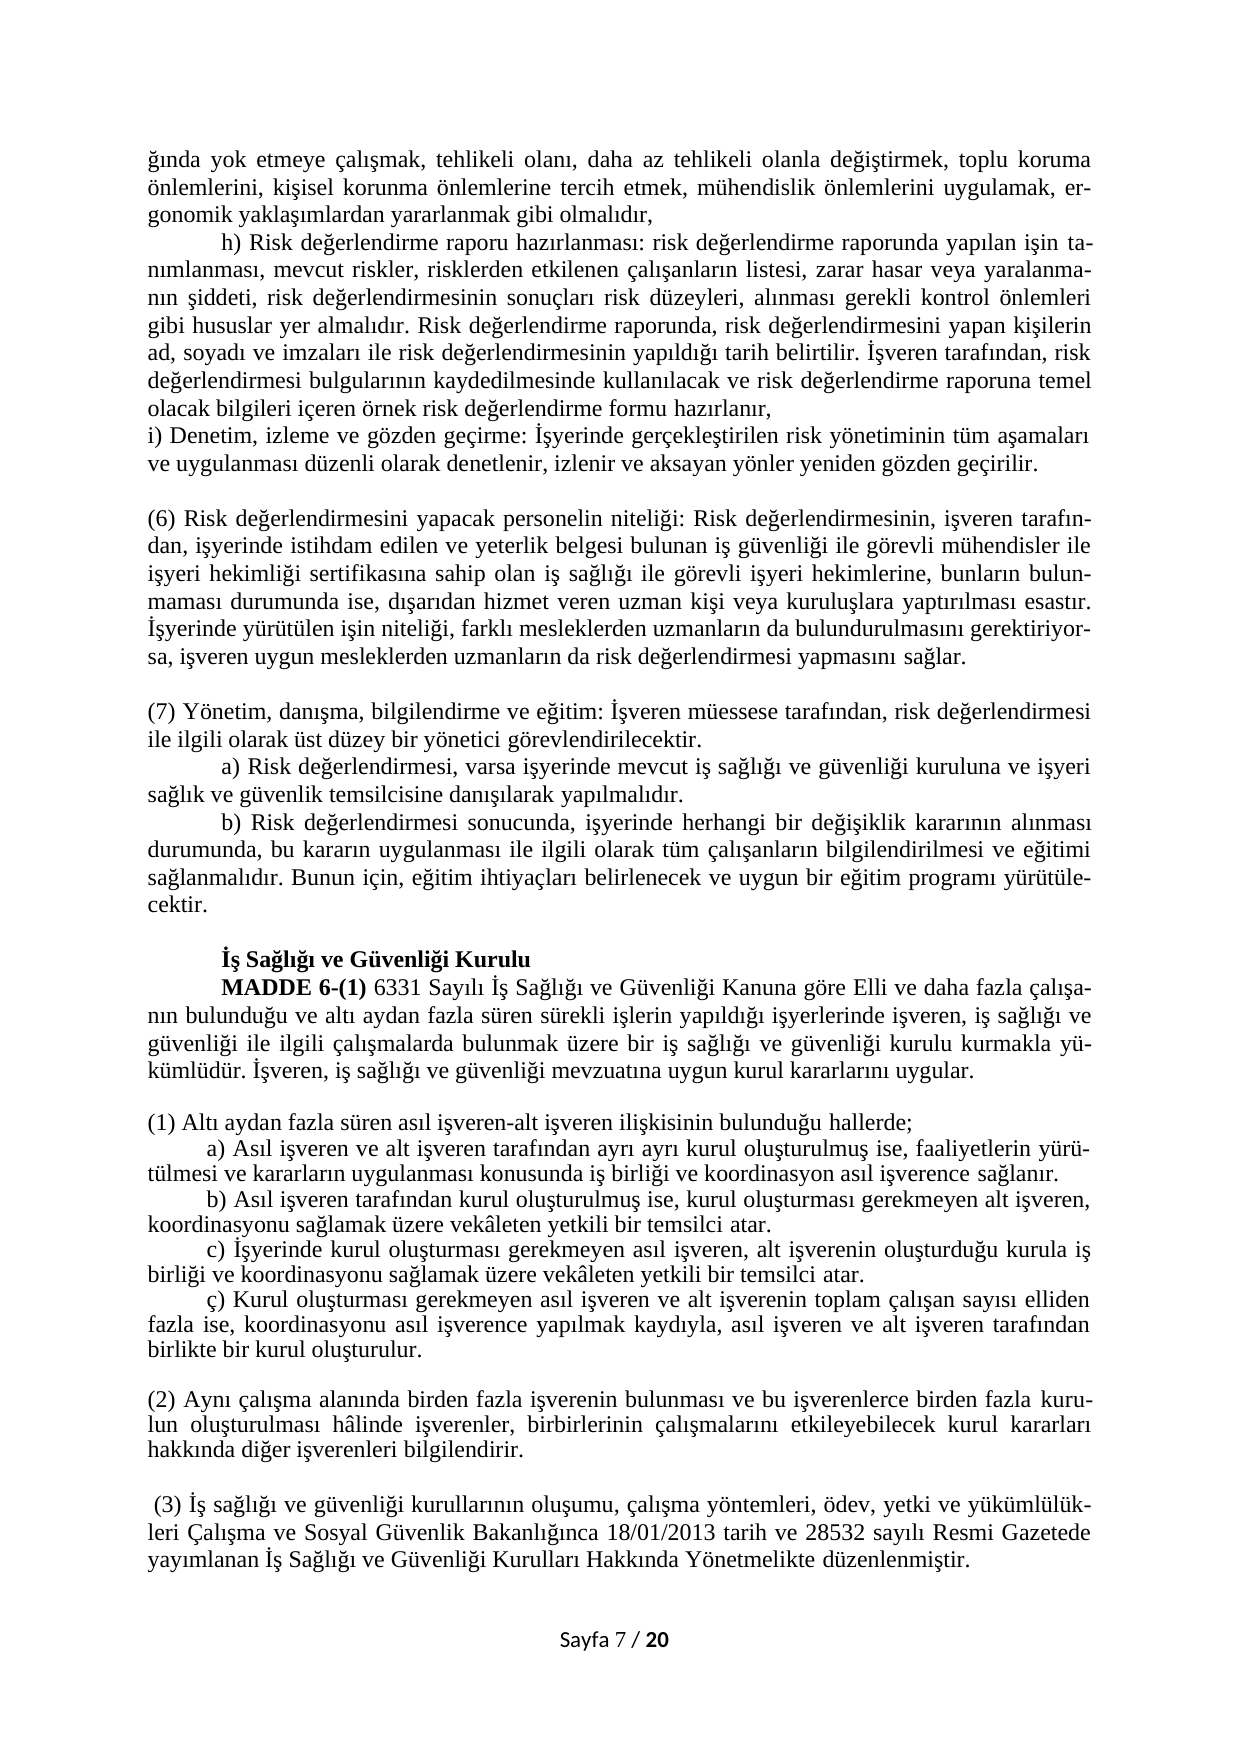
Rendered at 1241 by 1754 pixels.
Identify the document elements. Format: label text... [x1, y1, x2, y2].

text ğında yok etmeye çalışmak, tehlikeli olanı, daha az tehlikeli olanla değiştirmek, toplu koruma önlemlerini, kişisel korunma önlemlerine tercih etmek, mühendislik önlemlerini uygulamak, er- gonomik yaklaşımlardan yararlanmak gibi olmalıdır, [147, 145, 1093, 228]
list Risk değerlendirme raporu hazırlanması: risk değerlendirme raporunda yapılan işin ta- nımlanması, mevcut riskler, risklerden etkilenen çalışanların listesi, zarar hasar veya yaralanma- nın şiddeti, risk değerlendirmesinin sonuçları risk düzeyleri, alınması gerekli kontrol önlemleri gibi hususlar yer almalıdır. Risk değerlendirme raporunda, risk değerlendirmesini yapan kişilerin ad, soyadı ve imzaları ile risk değerlendirmesinin yapıldığı tarih belirtilir. İşveren tarafından, risk değerlendirmesi bulgularının kaydedilmesinde kullanılacak ve risk değerlendirme raporuna temel olacak bilgileri içeren örnek risk değerlendirme formu hazırlanır, [147, 228, 1093, 421]
list Risk değerlendirmesi sonucunda, işyerinde herhangi bir değişiklik kararının alınması durumunda, bu kararın uygulanması ile ilgili olarak tüm çalışanların bilgilendirilmesi ve eğitimi sağlanmalıdır. Bunun için, eğitim ihtiyaçları belirlenecek ve uygun bir eğitim programı yürütüle- cektir. [147, 808, 1093, 918]
list Asıl işveren tarafından kurul oluşturulmuş ise, kurul oluşturması gerekmeyen alt işveren, koordinasyonu sağlamak üzere vekâleten yetkili bir temsilci atar. [147, 1187, 1092, 1237]
list Altı aydan fazla süren asıl işveren-alt işveren ilişkisinin bulunduğu hallerde; [147, 1109, 1105, 1136]
list Aynı çalışma alanında birden fazla işverenin bulunması ve bu işverenlerce birden fazla kuru- lun oluşturulması hâlinde işverenler, birbirlerinin çalışmalarını etkileyebilecek kurul kararları hakkında diğer işverenleri bilgilendirir. [147, 1388, 1093, 1463]
list İşyerinde kurul oluşturması gerekmeyen asıl işveren, alt işverenin oluşturduğu kurula iş birliği ve koordinasyonu sağlamak üzere vekâleten yetkili bir temsilci atar. [147, 1237, 1092, 1288]
text i) Denetim, izleme ve gözden geçirme: İşyerinde gerçekleştirilen risk yönetiminin tüm aşamaları ve uygulanması düzenli olarak denetlenir, izlenir ve aksayan yönler yeniden gözden geçirilir. [147, 421, 1092, 476]
text MADDE 6-(1) 6331 Sayılı İş Sağlığı ve Güvenliği Kanuna göre Elli ve daha fazla çalışa- nın bulunduğu ve altı aydan fazla süren sürekli işlerin yapıldığı işyerlerinde işveren, iş sağlığı ve güvenliği ile ilgili çalışmalarda bulunmak üzere bir iş sağlığı ve güvenliği kurulu kurmakla yü- kümlüdür. İşveren, iş sağlığı ve güvenliği mevzuatına uygun kurul kararlarını uygular. [147, 973, 1093, 1084]
list İş sağlığı ve güvenliği kurullarının oluşumu, çalışma yöntemleri, ödev, yetki ve yükümlülük- leri Çalışma ve Sosyal Güvenlik Bakanlığınca 18/01/2013 tarih ve 28532 sayılı Resmi Gazetede yayımlanan İş Sağlığı ve Güvenliği Kurulları Hakkında Yönetmelikte düzenlenmiştir. [147, 1490, 1093, 1573]
list Yönetim, danışma, bilgilendirme ve eğitim: İşveren müessese tarafından, risk değerlendirmesi ile ilgili olarak üst düzey bir yönetici görevlendirilecektir. [147, 697, 1093, 752]
list Asıl işveren ve alt işveren tarafından ayrı ayrı kurul oluşturulmuş ise, faaliyetlerin yürü- tülmesi ve kararların uygulanması konusunda iş birliği ve koordinasyon asıl işverence sağlanır. [147, 1137, 1093, 1187]
text ç) Kurul oluşturması gerekmeyen asıl işveren ve alt işverenin toplam çalışan sayısı elliden fazla ise, koordinasyonu asıl işverence yapılmak kaydıyla, asıl işveren ve alt işveren tarafından birlikte bir kurul oluşturulur. [147, 1288, 1092, 1363]
subtitle İş Sağlığı ve Güvenliği Kurulu [221, 946, 1105, 973]
list Risk değerlendirmesini yapacak personelin niteliği: Risk değerlendirmesinin, işveren tarafın- dan, işyerinde istihdam edilen ve yeterlik belgesi bulunan iş güvenliği ile görevli mühendisler ile işyeri hekimliği sertifikasına sahip olan iş sağlığı ile görevli işyeri hekimlerine, bunların bulun- maması durumunda ise, dışarıdan hizmet veren uzman kişi veya kuruluşlara yaptırılması esastır. İşyerinde yürütülen işin niteliği, farklı mesleklerden uzmanların da bulundurulmasını gerektiriyor- sa, işveren uygun mesleklerden uzmanların da risk değerlendirmesi yapmasını sağlar. [147, 504, 1093, 669]
list Risk değerlendirmesi, varsa işyerinde mevcut iş sağlığı ve güvenliği kuruluna ve işyeri sağlık ve güvenlik temsilcisine danışılarak yapılmalıdır. [147, 752, 1092, 808]
